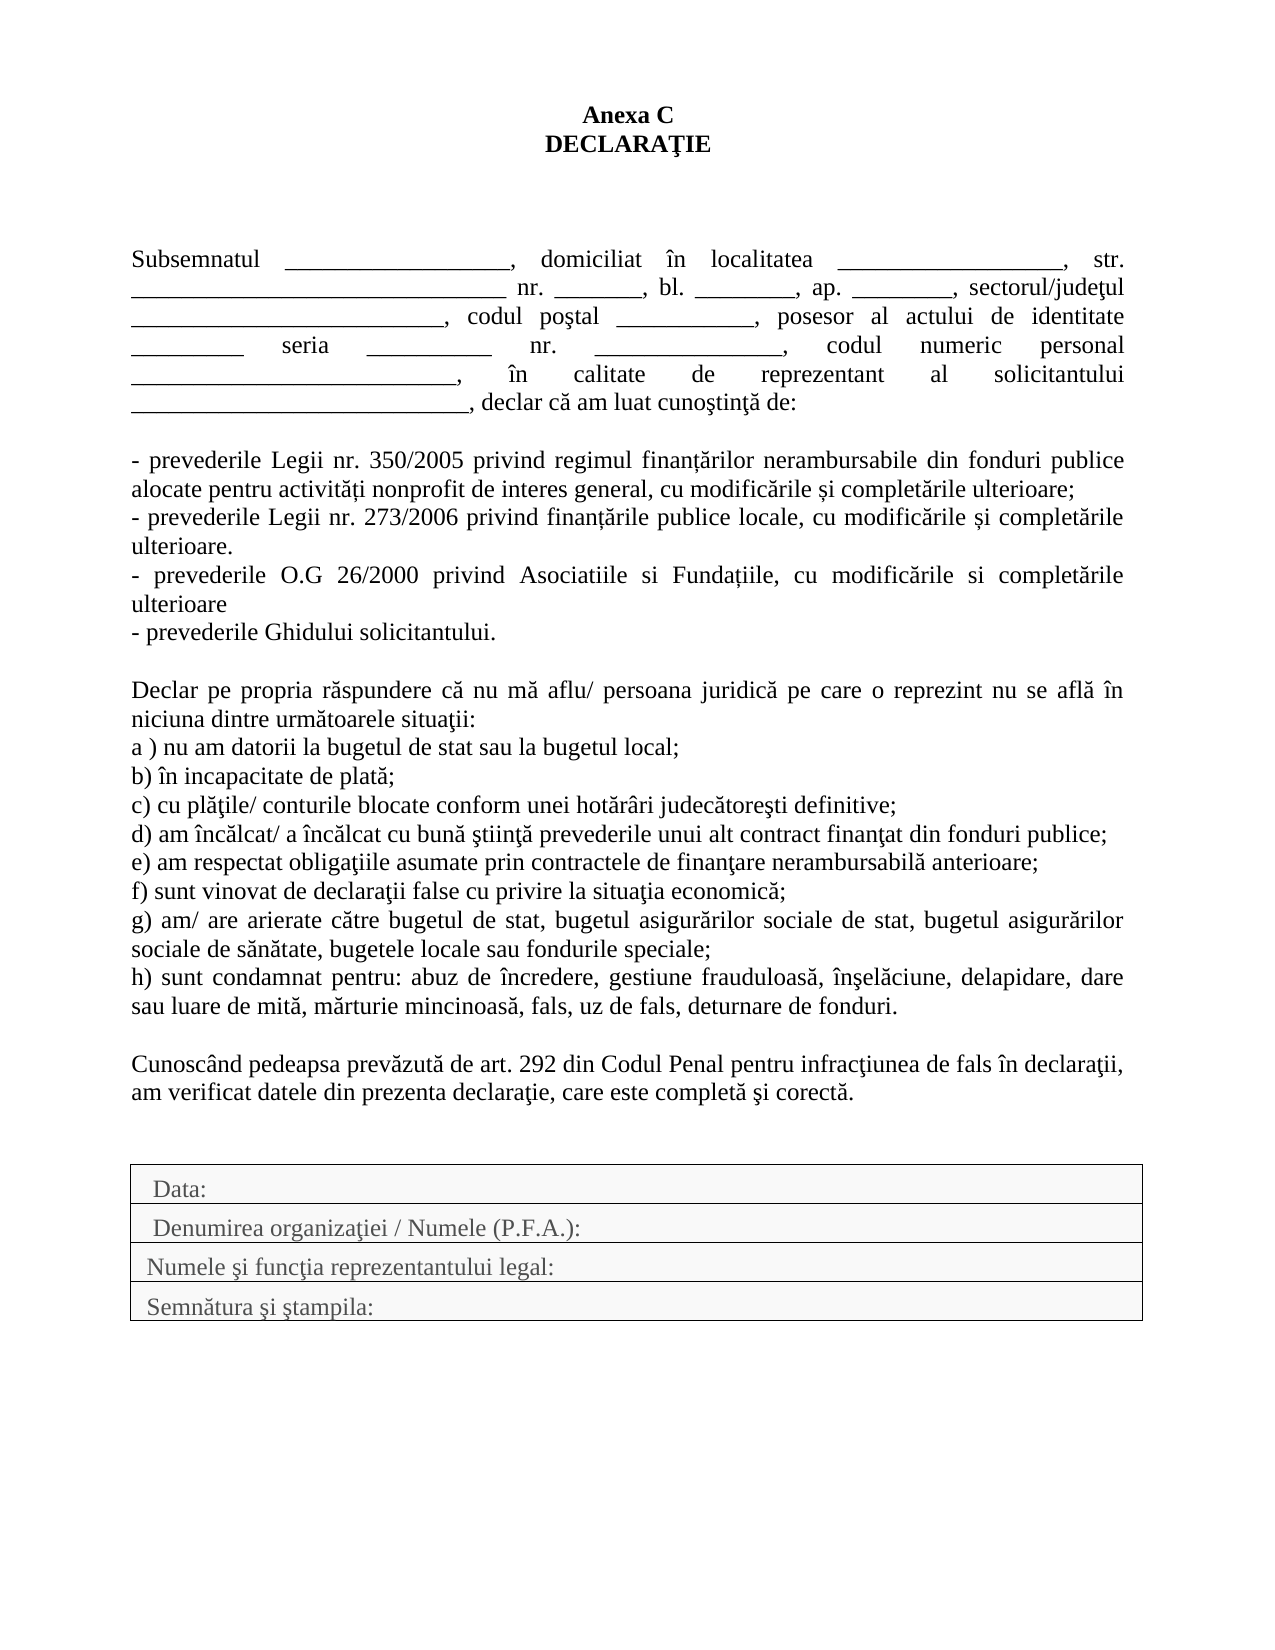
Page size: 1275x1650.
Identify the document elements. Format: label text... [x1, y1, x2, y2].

text - prevederile Legii nr. 273/2006 privind finanțările publice locale, cu modificările și completările ulterioare. [131, 502, 1125, 560]
text g) am/ are arierate către bugetul de stat, bugetul asigurărilor sociale de stat, bugetul asigurărilor sociale de sănătate, bugetele locale sau fondurile speciale; [131, 905, 1125, 962]
table_header Data: [131, 1165, 1142, 1203]
text - prevederile Legii nr. 350/2005 privind regimul finanțărilor nerambursabile din fonduri publice alocate pentru activități nonprofit de interes general, cu modificările și completările ulterioare; [131, 445, 1125, 502]
text f) sunt vinovat de declaraţii false cu privire la situaţia economică; [131, 876, 1125, 905]
table_cell Denumirea organizaţiei / Numele (P.F.A.): [131, 1204, 1142, 1242]
text h) sunt condamnat pentru: abuz de încredere, gestiune frauduloasă, înşelăciune, delapidare, dare sau luare de mită, mărturie mincinoasă, fals, uz de fals, deturnare de fonduri. [131, 962, 1125, 1020]
text a ) nu am datorii la bugetul de stat sau la bugetul local; [131, 732, 1125, 761]
text Declar pe propria răspundere că nu mă aflu/ persoana juridică pe care o reprezint nu se află în niciuna dintre următoarele situaţii: [131, 675, 1125, 732]
text - prevederile O.G 26/2000 privind Asociatiile si Fundațiile, cu modificările si completările ulterioare [131, 560, 1125, 617]
text - prevederile Ghidului solicitantului. [131, 617, 1125, 646]
text Anexa C [131, 100, 1125, 129]
text c) cu plăţile/ conturile blocate conform unei hotărâri judecătoreşti definitive; [131, 790, 1125, 819]
text b) în incapacitate de plată; [131, 761, 1125, 790]
text d) am încălcat/ a încălcat cu bună ştiinţă prevederile unui alt contract finanţat din fonduri publice; [131, 819, 1125, 847]
text DECLARAŢIE [131, 129, 1125, 157]
text Cunoscând pedeapsa prevăzută de art. 292 din Codul Penal pentru infracţiunea de fals în declaraţii, am verificat datele din prezenta declaraţie, care este completă şi corectă. [131, 1049, 1125, 1106]
table_cell Semnătura şi ştampila: [131, 1282, 1142, 1320]
table_cell Numele şi funcţia reprezentantului legal: [131, 1243, 1142, 1281]
text Subsemnatul __________________, domiciliat în localitatea __________________, str. ______________________________ nr. _______, bl. ________, ap. ________, sectorul/judeţul _________________________, codul poştal ___________, posesor al actului de identitate _________ seria __________ nr. _______________, codul numeric personal __________________________, în calitate de reprezentant al solicitantului ___________________________, declar că am luat cunoştinţă de: [131, 244, 1125, 416]
text e) am respectat obligaţiile asumate prin contractele de finanţare nerambursabilă anterioare; [131, 847, 1125, 876]
